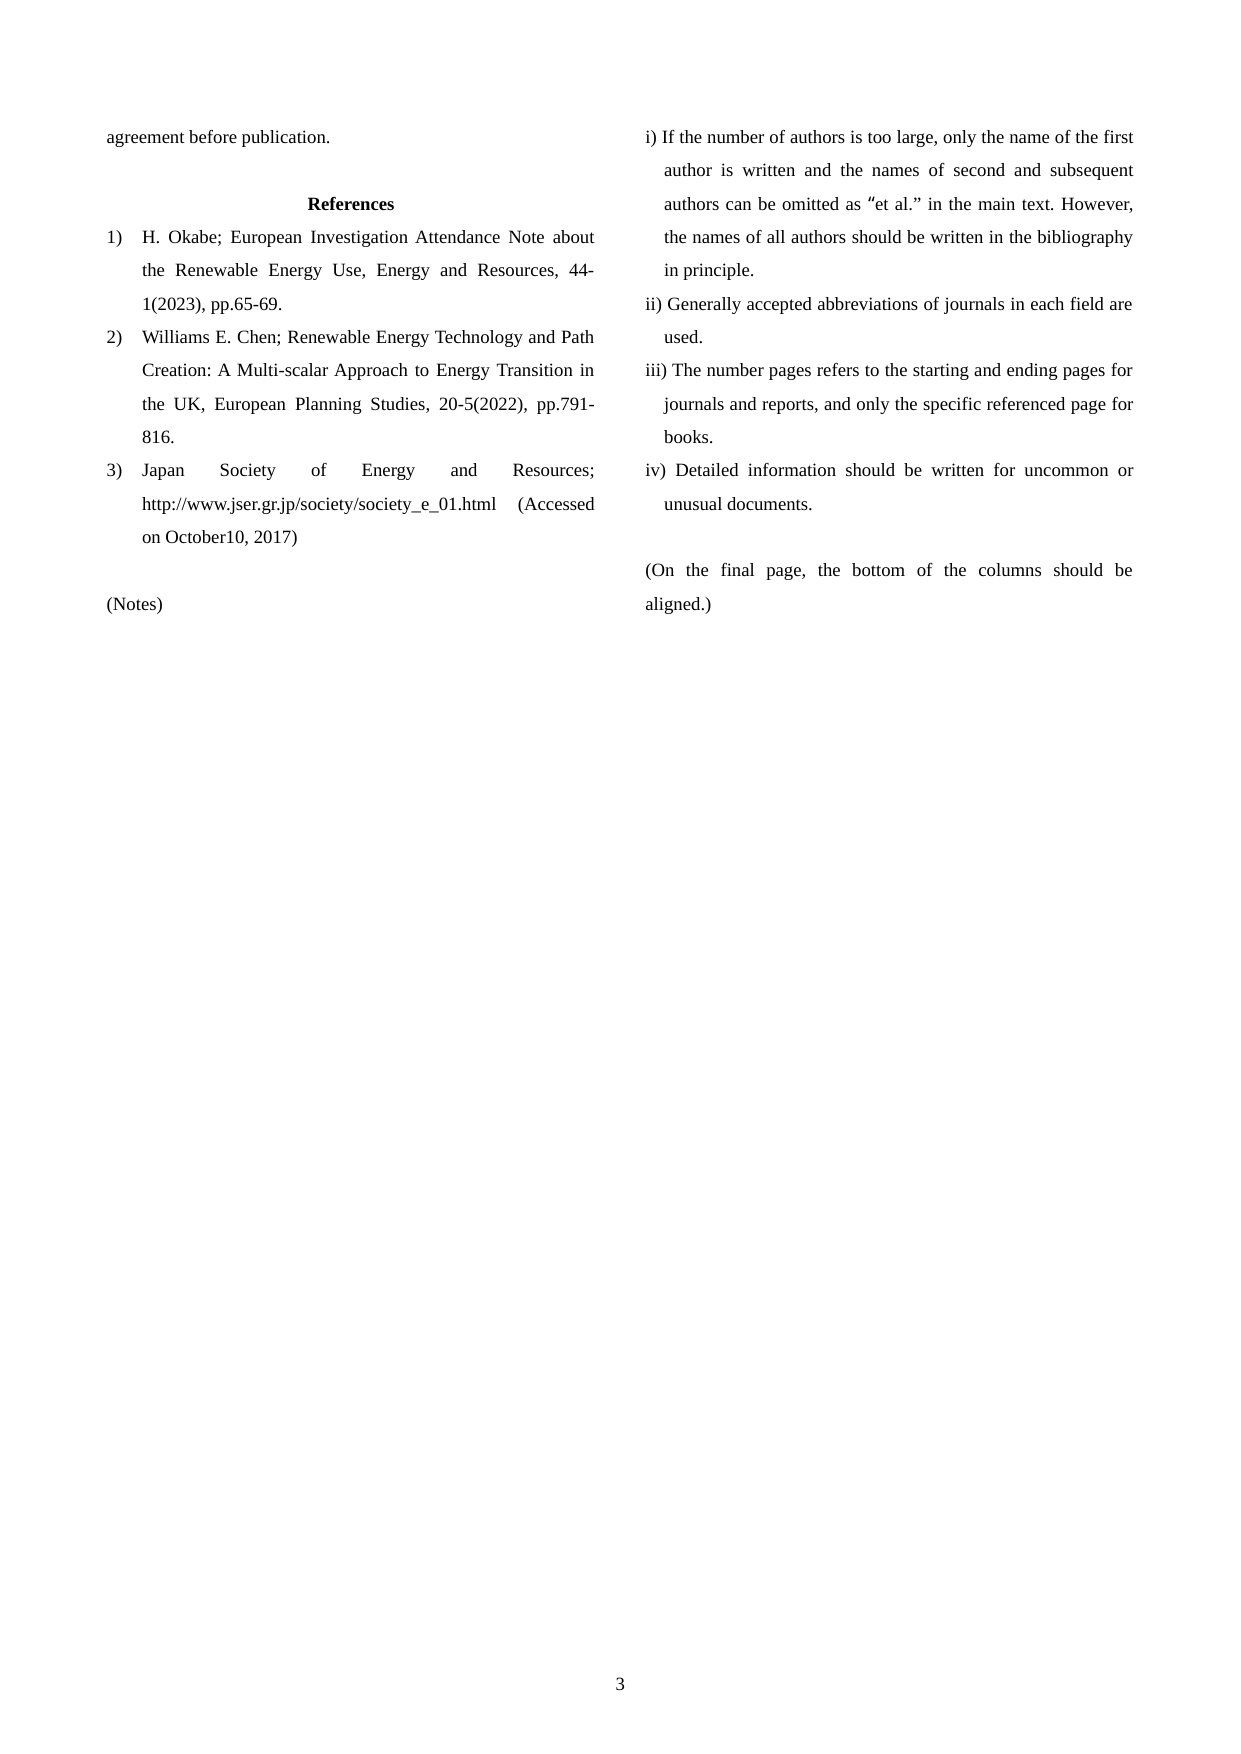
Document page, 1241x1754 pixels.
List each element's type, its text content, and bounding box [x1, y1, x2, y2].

text 3) Japan Society of Energy and Resources; http://www.jser.gr.jp/society/society_e_01.html (Accessed on October10, 2017) [106, 450, 595, 550]
text If some personal names are included in the acknowledgements, the authors should contact that persons and obtain their agreement before publication. [106, 117, 595, 150]
text References [106, 183, 595, 217]
text 1) H. Okabe; European Investigation Attendance Note about the Renewable Energy Use, Energy and Resources, 44-1(2023), pp.65-69. [106, 217, 595, 317]
text i) If the number of authors is too large, only the name of the first author is written and the names of second and subsequent authors can be omitted as “et al.” in the main text. However, the names of all authors should be written in the bibliography in principle. [645, 117, 1134, 283]
text iii) The number pages refers to the starting and ending pages for journals and reports, and only the specific referenced page for books. [645, 350, 1134, 450]
text ii) Generally accepted abbreviations of journals in each field are used. [645, 283, 1134, 350]
text 2) Williams E. Chen; Renewable Energy Technology and Path Creation: A Multi-scalar Approach to Energy Transition in the UK, European Planning Studies, 20-5(2022), pp.791-816. [106, 317, 595, 450]
text (On the final page, the bottom of the columns should be aligned.) [645, 550, 1134, 617]
text iv) Detailed information should be written for uncommon or unusual documents. [645, 450, 1134, 517]
text (Notes) [106, 583, 595, 617]
